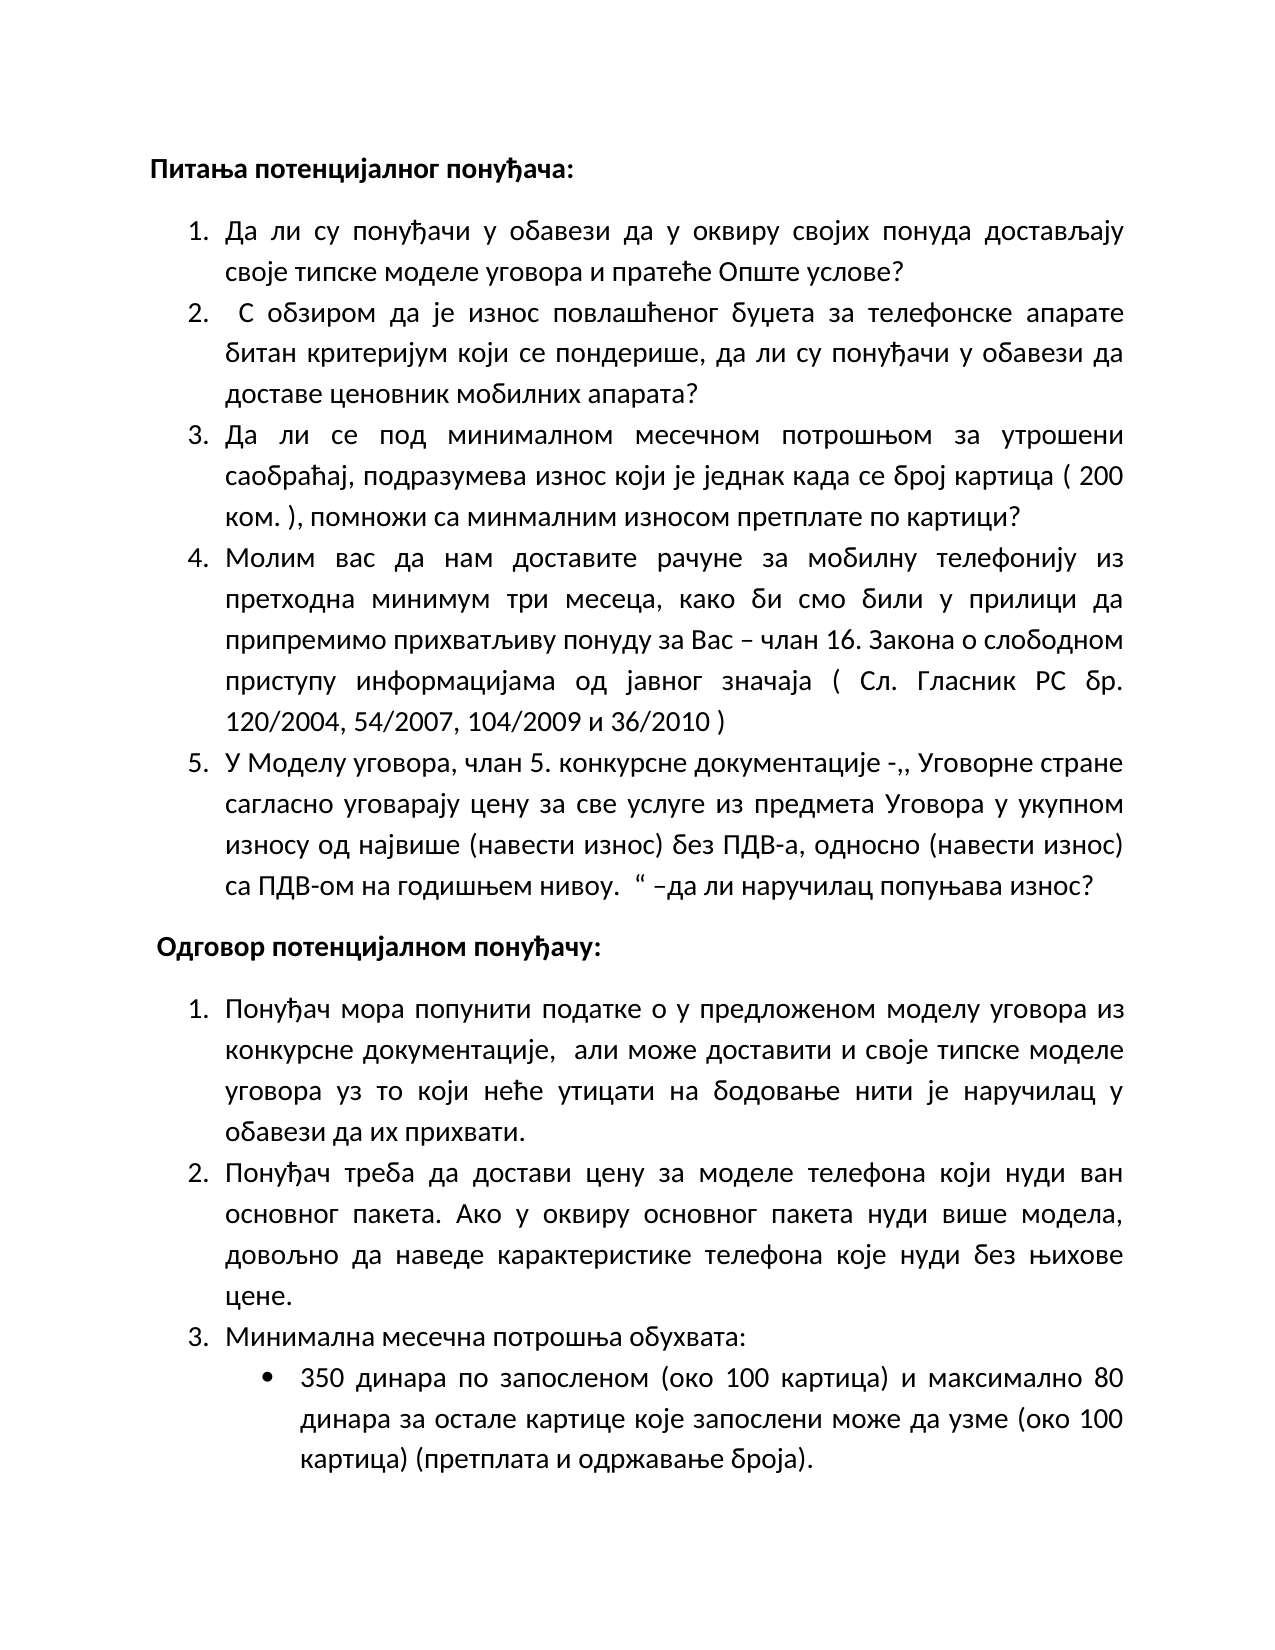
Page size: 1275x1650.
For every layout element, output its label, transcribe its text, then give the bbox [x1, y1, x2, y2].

list Молим вас да нам доставите рачуне за мобилну телефонију из претходна минимум три месеца, како би смо били у прилици да припремимо прихватљиву понуду за Вас – члан 16. Закона о слободном приступу информацијама од јавног значаја ( Сл. Гласник РС бр. 120/2004, 54/2007, 104/2009 и 36/2010 ) [187, 539, 1125, 739]
list Да ли су понуђачи у обавези да у оквиру својих понуда достављају своје типске моделе уговора и пратеће Опште услове? [187, 212, 1125, 288]
text Одговор потенцијалном понуђачу: [150, 928, 1125, 964]
list Понуђач треба да достави цену за моделе телефона који нуди ван основног пакета. Ако у оквиру основног пакета нуди више модела, довољно да наведе карактеристике телефона које нуди без њихове цене. [187, 1154, 1125, 1312]
list У Моделу уговора, члан 5. конкурсне документације -,, Уговорне стране сагласно уговарају цену за све услуге из предмета Уговора у укупном износу од највише (навести износ) без ПДВ-а, односно (навести износ) са ПДВ-ом на годишњем нивоу. “ –да ли наручилац попуњава износ? [187, 744, 1125, 902]
list 350 динара по запосленом (око 100 картица) и максимално 80 динара за остале картице које запослени може да узме (око 100 картица) (претплата и одржавање броја). [262, 1359, 1125, 1476]
list Понуђач мора попунити податке о у предложеном моделу уговора из конкурсне документације, али може доставити и своје типске моделе уговора уз то који неће утицати на бодовање нити је наручилац у обавези да их прихвати. [187, 990, 1125, 1149]
list С обзиром да је износ повлашћеног буџета за телефонске апарате битан критеријум који се пондерише, да ли су понуђачи у обавези да доставе ценовник мобилних апарата? [187, 294, 1125, 411]
text Питања потенцијалног понуђача: [150, 150, 1125, 186]
list Да ли се под минималном месечном потрошњом за утрошени саобраћај, подразумева износ који је једнак када се број картица ( 200 ком. ), помножи са минмалним износом претплате по картици? [187, 416, 1125, 534]
list Минимална месечна потрошња обухвата: [187, 1318, 1125, 1353]
